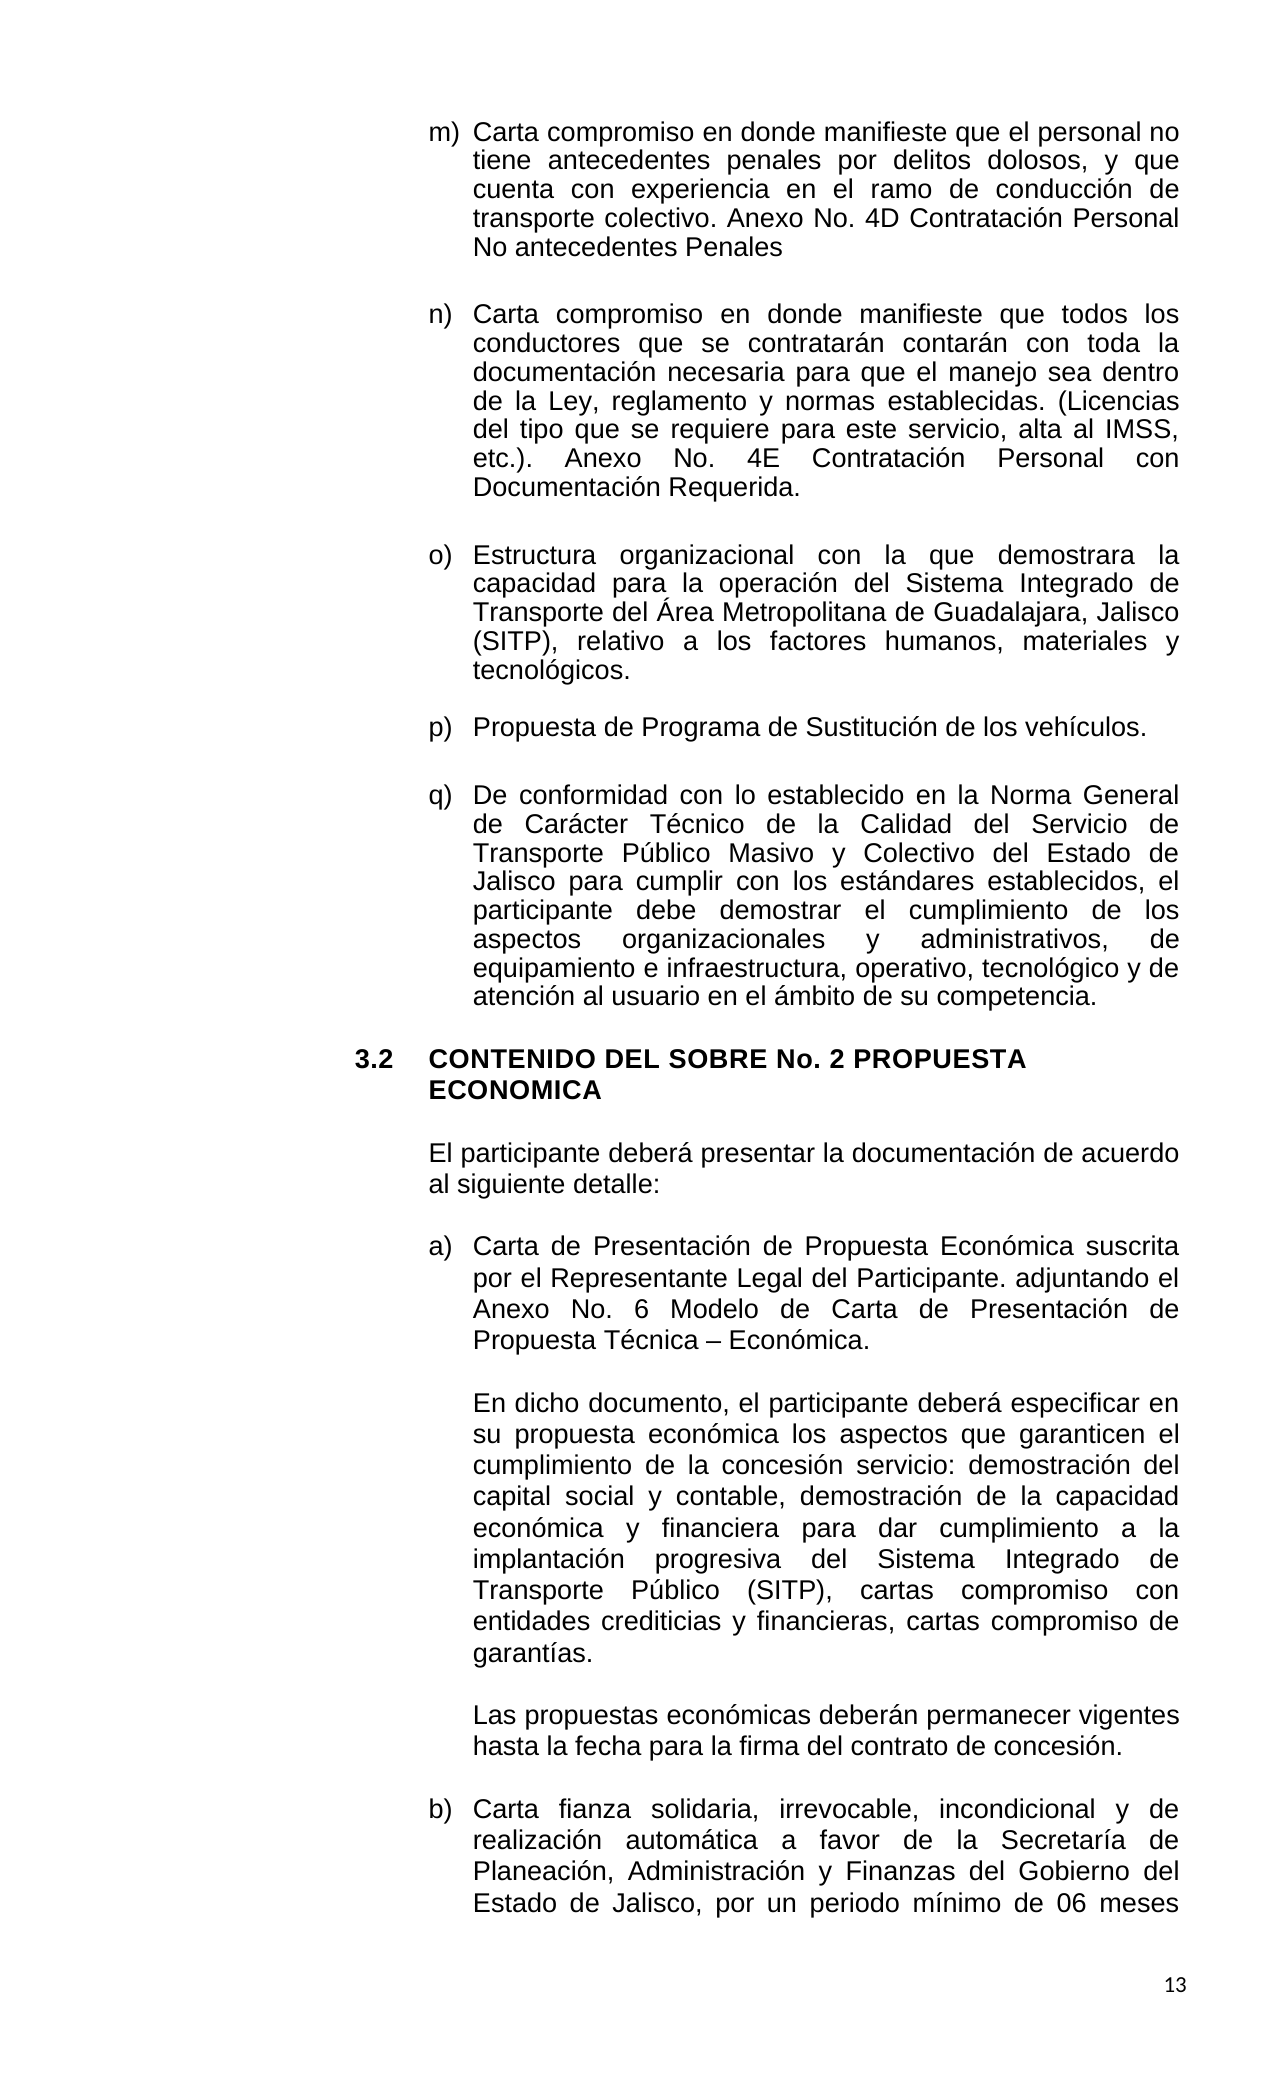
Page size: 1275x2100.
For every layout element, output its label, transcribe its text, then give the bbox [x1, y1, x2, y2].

list Estructura organizacional con la que demostrara la capacidad para la operación del Sistema Integrado de Transporte del Área Metropolitana de Guadalajara, Jalisco (SITP), relativo a los factores humanos, materiales y tecnológicos. [428, 541, 1180, 685]
text Las propuestas económicas deberán permanecer vigentes hasta la fecha para la firma del contrato de concesión. [473, 1699, 1180, 1762]
list Propuesta de Programa de Sustitución de los vehículos. [428, 714, 1180, 742]
list Carta compromiso en donde manifieste que todos los conductores que se contratarán contarán con toda la documentación necesaria para que el manejo sea dentro de la Ley, reglamento y normas establecidas. (Licencias del tipo que se requiere para este servicio, alta al IMSS, etc.). Anexo No. 4E Contratación Personal con Documentación Requerida. [428, 301, 1180, 502]
text El participante deberá presentar la documentación de acuerdo al siguiente detalle: [428, 1137, 1180, 1199]
text En dicho documento, el participante deberá especificar en su propuesta económica los aspectos que garanticen el cumplimiento de la concesión servicio: demostración del capital social y contable, demostración de la capacidad económica y financiera para dar cumplimiento a la implantación progresiva del Sistema Integrado de Transporte Público (SITP), cartas compromiso con entidades crediticias y financieras, cartas compromiso de garantías. [473, 1387, 1180, 1668]
list Carta compromiso en donde manifieste que el personal no tiene antecedentes penales por delitos dolosos, y que cuenta con experiencia en el ramo de conducción de transporte colectivo. Anexo No. 4D Contratación Personal No antecedentes Penales [428, 118, 1180, 262]
list CONTENIDO DEL SOBRE No. 2 PROPUESTA ECONOMICA [354, 1043, 1188, 1105]
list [428, 1793, 1180, 1918]
list De conformidad con lo establecido en la Norma General de Carácter Técnico de la Calidad del Servicio de Transporte Público Masivo y Colectivo del Estado de Jalisco para cumplir con los estándares establecidos, el participante debe demostrar el cumplimiento de los aspectos organizacionales y administrativos, de equipamiento e infraestructura, operativo, tecnológico y de atención al usuario en el ámbito de su competencia. [428, 782, 1180, 1012]
list Carta de Presentación de Propuesta Económica suscrita por el Representante Legal del Participante. adjuntando el Anexo No. 6 Modelo de Carta de Presentación de Propuesta Técnica – Económica. [428, 1230, 1180, 1355]
